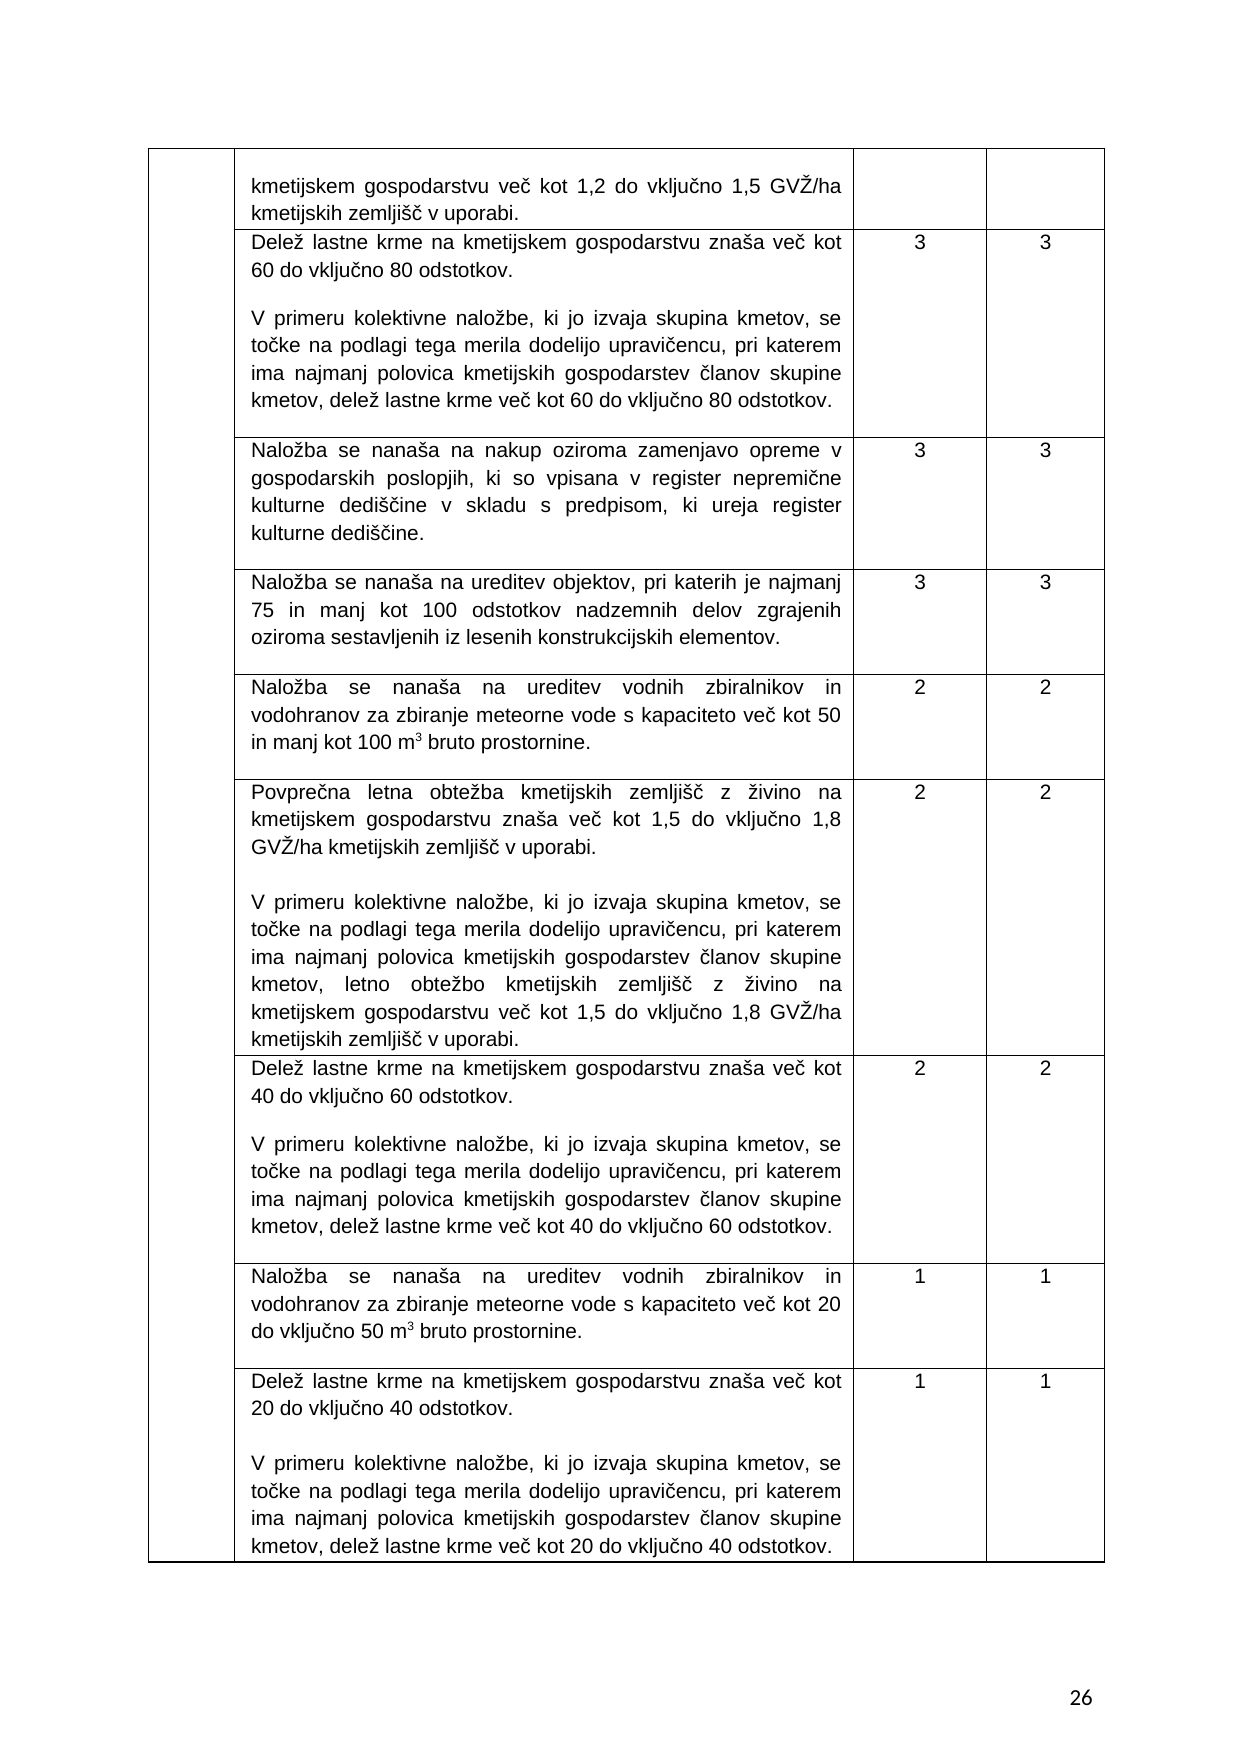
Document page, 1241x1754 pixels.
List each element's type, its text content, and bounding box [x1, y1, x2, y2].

table_cell Naložba se nanaša na ureditev vodnih zbiralnikov in vodohranov za zbiranje meteorne vode s kapaciteto več kot 20 do vključno 50 m3 bruto prostornine. [235, 1264, 853, 1368]
table_cell 3 [987, 438, 1104, 569]
table_cell Naložba se nanaša na ureditev objektov, pri katerih je najmanj 75 in manj kot 100 odstotkov nadzemnih delov zgrajenih oziroma sestavljenih iz lesenih konstrukcijskih elementov. [235, 570, 853, 674]
table_cell Naložba se nanaša na ureditev vodnih zbiralnikov in vodohranov za zbiranje meteorne vode s kapaciteto več kot 50 in manj kot 100 m3 bruto prostornine. [235, 675, 853, 778]
table_cell 3 [854, 570, 986, 674]
table_cell 2 [854, 675, 986, 778]
table_cell 1 [987, 1264, 1104, 1368]
table_cell 1 [854, 1264, 986, 1368]
table_cell Delež lastne krme na kmetijskem gospodarstvu znaša več kot 40 do vključno 60 odstotkov. V primeru kolektivne naložbe, ki jo izvaja skupina kmetov, se točke na podlagi tega merila dodelijo upravičencu, pri katerem ima najmanj polovica kmetijskih gospodarstev članov skupine kmetov, delež lastne krme več kot 40 do vključno 60 odstotkov. [235, 1056, 853, 1263]
table_cell Povprečna letna obtežba kmetijskih zemljišč z živino na kmetijskem gospodarstvu znaša več kot 1,5 do vključno 1,8 GVŽ/ha kmetijskih zemljišč v uporabi. V primeru kolektivne naložbe, ki jo izvaja skupina kmetov, se točke na podlagi tega merila dodelijo upravičencu, pri katerem ima najmanj polovica kmetijskih gospodarstev članov skupine kmetov, letno obtežbo kmetijskih zemljišč z živino na kmetijskem gospodarstvu več kot 1,5 do vključno 1,8 GVŽ/ha kmetijskih zemljišč v uporabi. [235, 780, 853, 1055]
table_cell 2 [987, 675, 1104, 778]
table_cell 3 [987, 149, 1104, 229]
table_cell 1 [987, 1369, 1104, 1561]
table_cell 2 [987, 1056, 1104, 1263]
table_cell Naložba se nanaša na nakup oziroma zamenjavo opreme v gospodarskih poslopjih, ki so vpisana v register nepremične kulturne dediščine v skladu s predpisom, ki ureja register kulturne dediščine. [235, 438, 853, 569]
table_cell 3 [987, 230, 1104, 437]
table_cell Delež lastne krme na kmetijskem gospodarstvu znaša več kot 60 do vključno 80 odstotkov. V primeru kolektivne naložbe, ki jo izvaja skupina kmetov, se točke na podlagi tega merila dodelijo upravičencu, pri katerem ima najmanj polovica kmetijskih gospodarstev članov skupine kmetov, delež lastne krme več kot 60 do vključno 80 odstotkov. [235, 230, 853, 437]
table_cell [235, 149, 853, 229]
table_cell 1 [854, 1369, 986, 1561]
table_cell 3 [987, 570, 1104, 674]
table_cell Delež lastne krme na kmetijskem gospodarstvu znaša več kot 20 do vključno 40 odstotkov. V primeru kolektivne naložbe, ki jo izvaja skupina kmetov, se točke na podlagi tega merila dodelijo upravičencu, pri katerem ima najmanj polovica kmetijskih gospodarstev članov skupine kmetov, delež lastne krme več kot 20 do vključno 40 odstotkov. [235, 1369, 853, 1561]
table_cell 2 [854, 780, 986, 1055]
table_cell 3 [854, 149, 986, 229]
table_cell 2 [854, 1056, 986, 1263]
table_cell 3 [854, 438, 986, 569]
table_cell 3 [854, 230, 986, 437]
table_cell 2 [987, 780, 1104, 1055]
